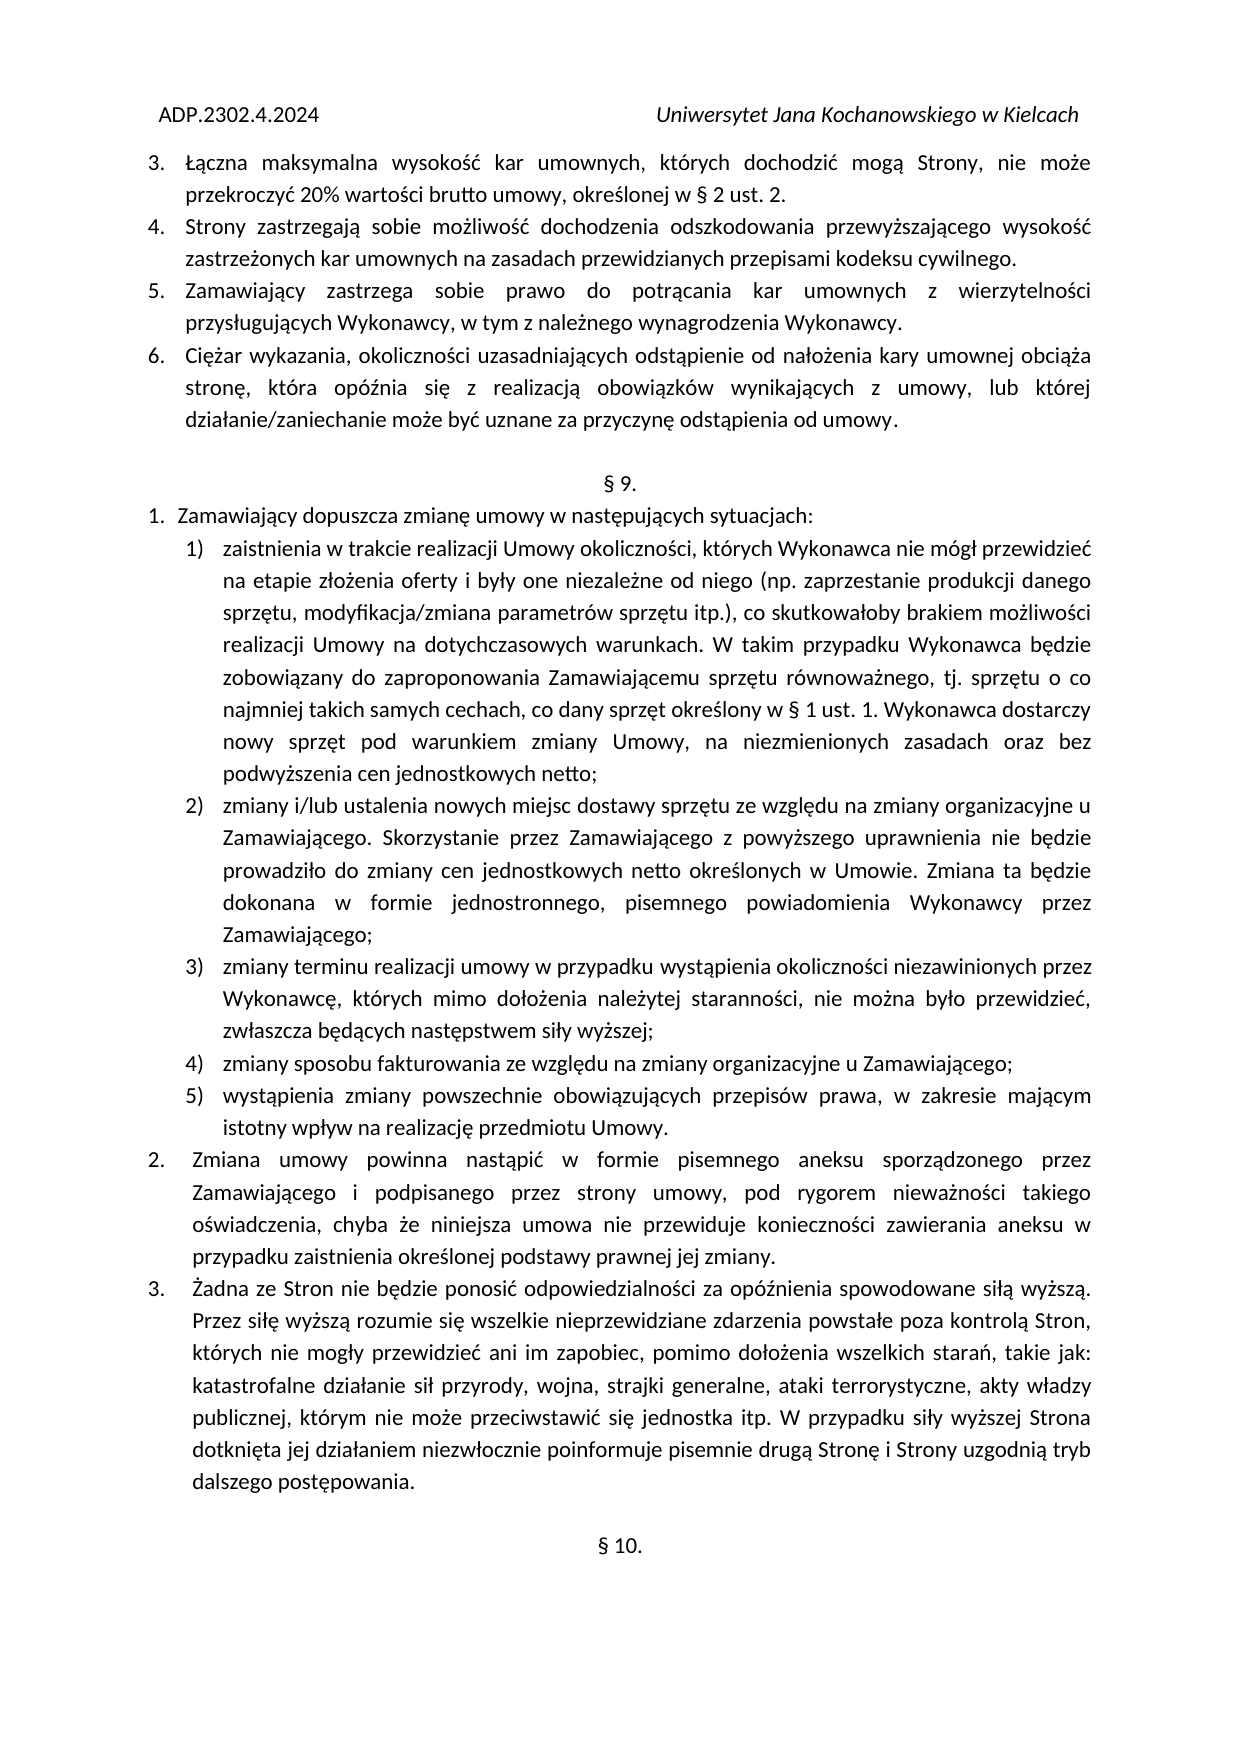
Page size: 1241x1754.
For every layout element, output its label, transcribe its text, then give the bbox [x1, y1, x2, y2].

text § 9. [148, 469, 1093, 497]
list Zamawiający dopuszcza zmianę umowy w następujących sytuacjach: [148, 502, 1093, 530]
list Strony zastrzegają sobie możliwość dochodzenia odszkodowania przewyższającego wysokość zastrzeżonych kar umownych na zasadach przewidzianych przepisami kodeksu cywilnego. [148, 212, 1093, 272]
list Łączna maksymalna wysokość kar umownych, których dochodzić mogą Strony, nie może przekroczyć 20% wartości brutto umowy, określonej w § 2 ust. 2. [148, 148, 1093, 208]
list zmiany terminu realizacji umowy w przypadku wystąpienia okoliczności niezawinionych przez Wykonawcę, których mimo dołożenia należytej staranności, nie można było przewidzieć, zwłaszcza będących następstwem siły wyższej; [185, 952, 1093, 1045]
list wystąpienia zmiany powszechnie obowiązujących przepisów prawa, w zakresie mającym istotny wpływ na realizację przedmiotu Umowy. [185, 1081, 1093, 1141]
list Zmiana umowy powinna nastąpić w formie pisemnego aneksu sporządzonego przez Zamawiającego i podpisanego przez strony umowy, pod rygorem nieważności takiego oświadczenia, chyba że niniejsza umowa nie przewiduje konieczności zawierania aneksu w przypadku zaistnienia określonej podstawy prawnej jej zmiany. [148, 1145, 1093, 1270]
list zaistnienia w trakcie realizacji Umowy okoliczności, których Wykonawca nie mógł przewidzieć na etapie złożenia oferty i były one niezależne od niego (np. zaprzestanie produkcji danego sprzętu, modyfikacja/zmiana parametrów sprzętu itp.), co skutkowałoby brakiem możliwości realizacji Umowy na dotychczasowych warunkach. W takim przypadku Wykonawca będzie zobowiązany do zaproponowania Zamawiającemu sprzętu równoważnego, tj. sprzętu o co najmniej takich samych cechach, co dany sprzęt określony w § 1 ust. 1. Wykonawca dostarczy nowy sprzęt pod warunkiem zmiany Umowy, na niezmienionych zasadach oraz bez podwyższenia cen jednostkowych netto; [185, 534, 1093, 787]
list zmiany i/lub ustalenia nowych miejsc dostawy sprzętu ze względu na zmiany organizacyjne u Zamawiającego. Skorzystanie przez Zamawiającego z powyższego uprawnienia nie będzie prowadziło do zmiany cen jednostkowych netto określonych w Umowie. Zmiana ta będzie dokonana w formie jednostronnego, pisemnego powiadomienia Wykonawcy przez Zamawiającego; [185, 791, 1093, 948]
list Zamawiający zastrzega sobie prawo do potrącania kar umownych z wierzytelności przysługujących Wykonawcy, w tym z należnego wynagrodzenia Wykonawcy. [148, 276, 1093, 337]
text § 10. [148, 1532, 1093, 1560]
list zmiany sposobu fakturowania ze względu na zmiany organizacyjne u Zamawiającego; [185, 1049, 1093, 1077]
list Ciężar wykazania, okoliczności uzasadniających odstąpienie od nałożenia kary umownej obciąża stronę, która opóźnia się z realizacją obowiązków wynikających z umowy, lub której działanie/zaniechanie może być uznane za przyczynę odstąpienia od umowy. [148, 341, 1093, 433]
list Żadna ze Stron nie będzie ponosić odpowiedzialności za opóźnienia spowodowane siłą wyższą. Przez siłę wyższą rozumie się wszelkie nieprzewidziane zdarzenia powstałe poza kontrolą Stron, których nie mogły przewidzieć ani im zapobiec, pomimo dołożenia wszelkich starań, takie jak: katastrofalne działanie sił przyrody, wojna, strajki generalne, ataki terrorystyczne, akty władzy publicznej, którym nie może przeciwstawić się jednostka itp. W przypadku siły wyższej Strona dotknięta jej działaniem niezwłocznie poinformuje pisemnie drugą Stronę i Strony uzgodnią tryb dalszego postępowania. [148, 1274, 1093, 1495]
